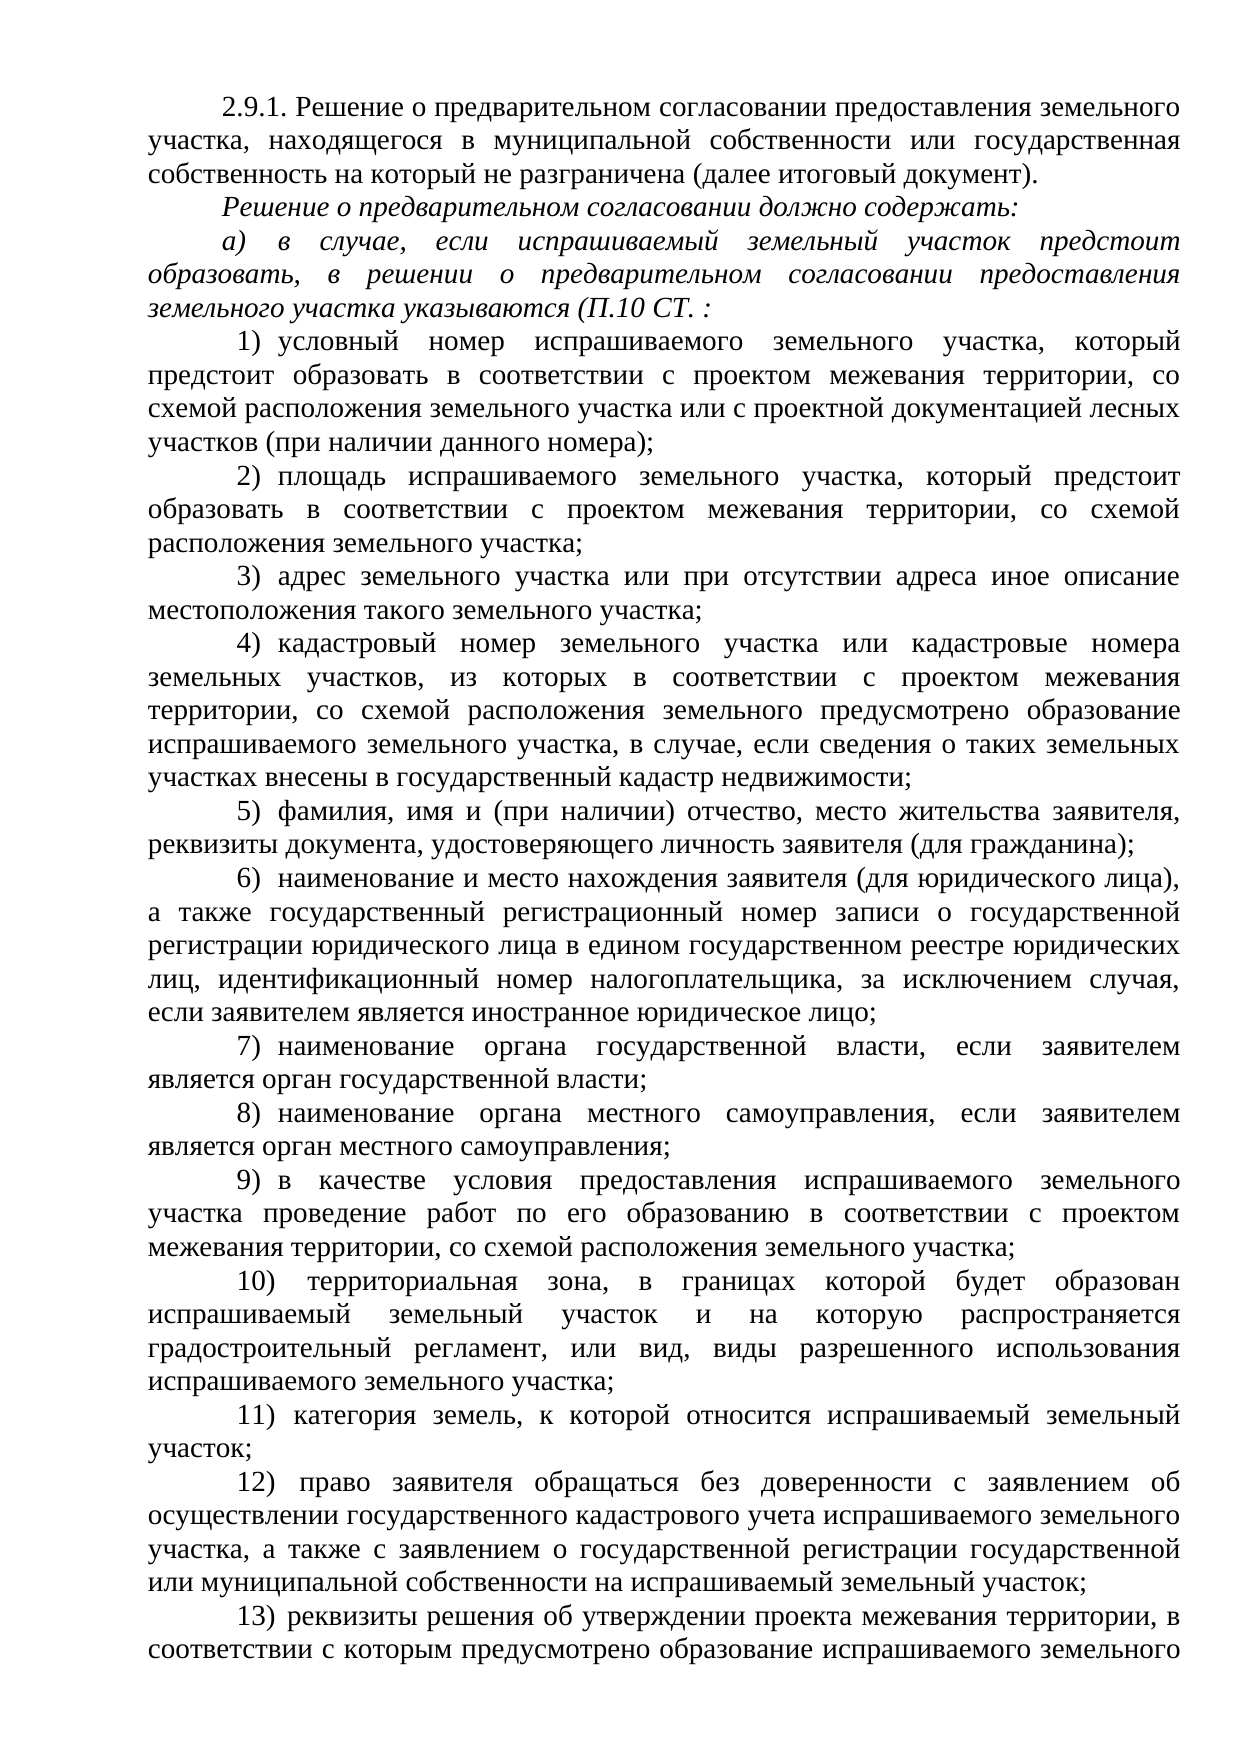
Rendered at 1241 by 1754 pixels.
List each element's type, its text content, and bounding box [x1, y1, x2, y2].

text 2.9.1. Решение о предварительном согласовании предоставления земельного участка, находящегося в муниципальной собственности или государственная собственность на который не разграничена (далее итоговый документ). [148, 89, 1181, 189]
list категория земель, к которой относится испрашиваемый земельный участок; [148, 1397, 1181, 1464]
list наименование органа местного самоуправления, если заявителем является орган местного самоуправления; [148, 1095, 1181, 1162]
text Решение о предварительном согласовании должно содержать: [148, 189, 1181, 223]
list фамилия, имя и (при наличии) отчество, место жительства заявителя, реквизиты документа, удостоверяющего личность заявителя (для гражданина); [148, 793, 1181, 860]
list условный номер испрашиваемого земельного участка, который предстоит образовать в соответствии с проектом межевания территории, со схемой расположения земельного участка или с проектной документацией лесных участков (при наличии данного номера); [148, 323, 1181, 458]
list наименование и место нахождения заявителя (для юридического лица), а также государственный регистрационный номер записи о государственной регистрации юридического лица в едином государственном реестре юридических лиц, идентификационный номер налогоплательщика, за исключением случая, если заявителем является иностранное юридическое лицо; [148, 860, 1181, 1028]
list кадастровый номер земельного участка или кадастровые номера земельных участков, из которых в соответствии с проектом межевания территории, со схемой расположения земельного предусмотрено образование испрашиваемого земельного участка, в случае, если сведения о таких земельных участках внесены в государственный кадастр недвижимости; [148, 625, 1181, 793]
list территориальная зона, в границах которой будет образован испрашиваемый земельный участок и на которую распространяется градостроительный регламент, или вид, виды разрешенного использования испрашиваемого земельного участка; [148, 1263, 1181, 1397]
list адрес земельного участка или при отсутствии адреса иное описание местоположения такого земельного участка; [148, 558, 1181, 625]
list в качестве условия предоставления испрашиваемого земельного участка проведение работ по его образованию в соответствии с проектом межевания территории, со схемой расположения земельного участка; [148, 1162, 1181, 1263]
list наименование органа государственной власти, если заявителем является орган государственной власти; [148, 1028, 1181, 1095]
text а) в случае, если испрашиваемый земельный участок предстоит образовать, в решении о предварительном согласовании предоставления земельного участка указываются (П.10 СТ. : [148, 223, 1181, 323]
list площадь испрашиваемого земельного участка, который предстоит образовать в соответствии с проектом межевания территории, со схемой расположения земельного участка; [148, 458, 1181, 558]
list право заявителя обращаться без доверенности с заявлением об осуществлении государственного кадастрового учета испрашиваемого земельного участка, а также с заявлением о государственной регистрации государственной или муниципальной собственности на испрашиваемый земельный участок; [148, 1464, 1181, 1598]
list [148, 1598, 1181, 1665]
